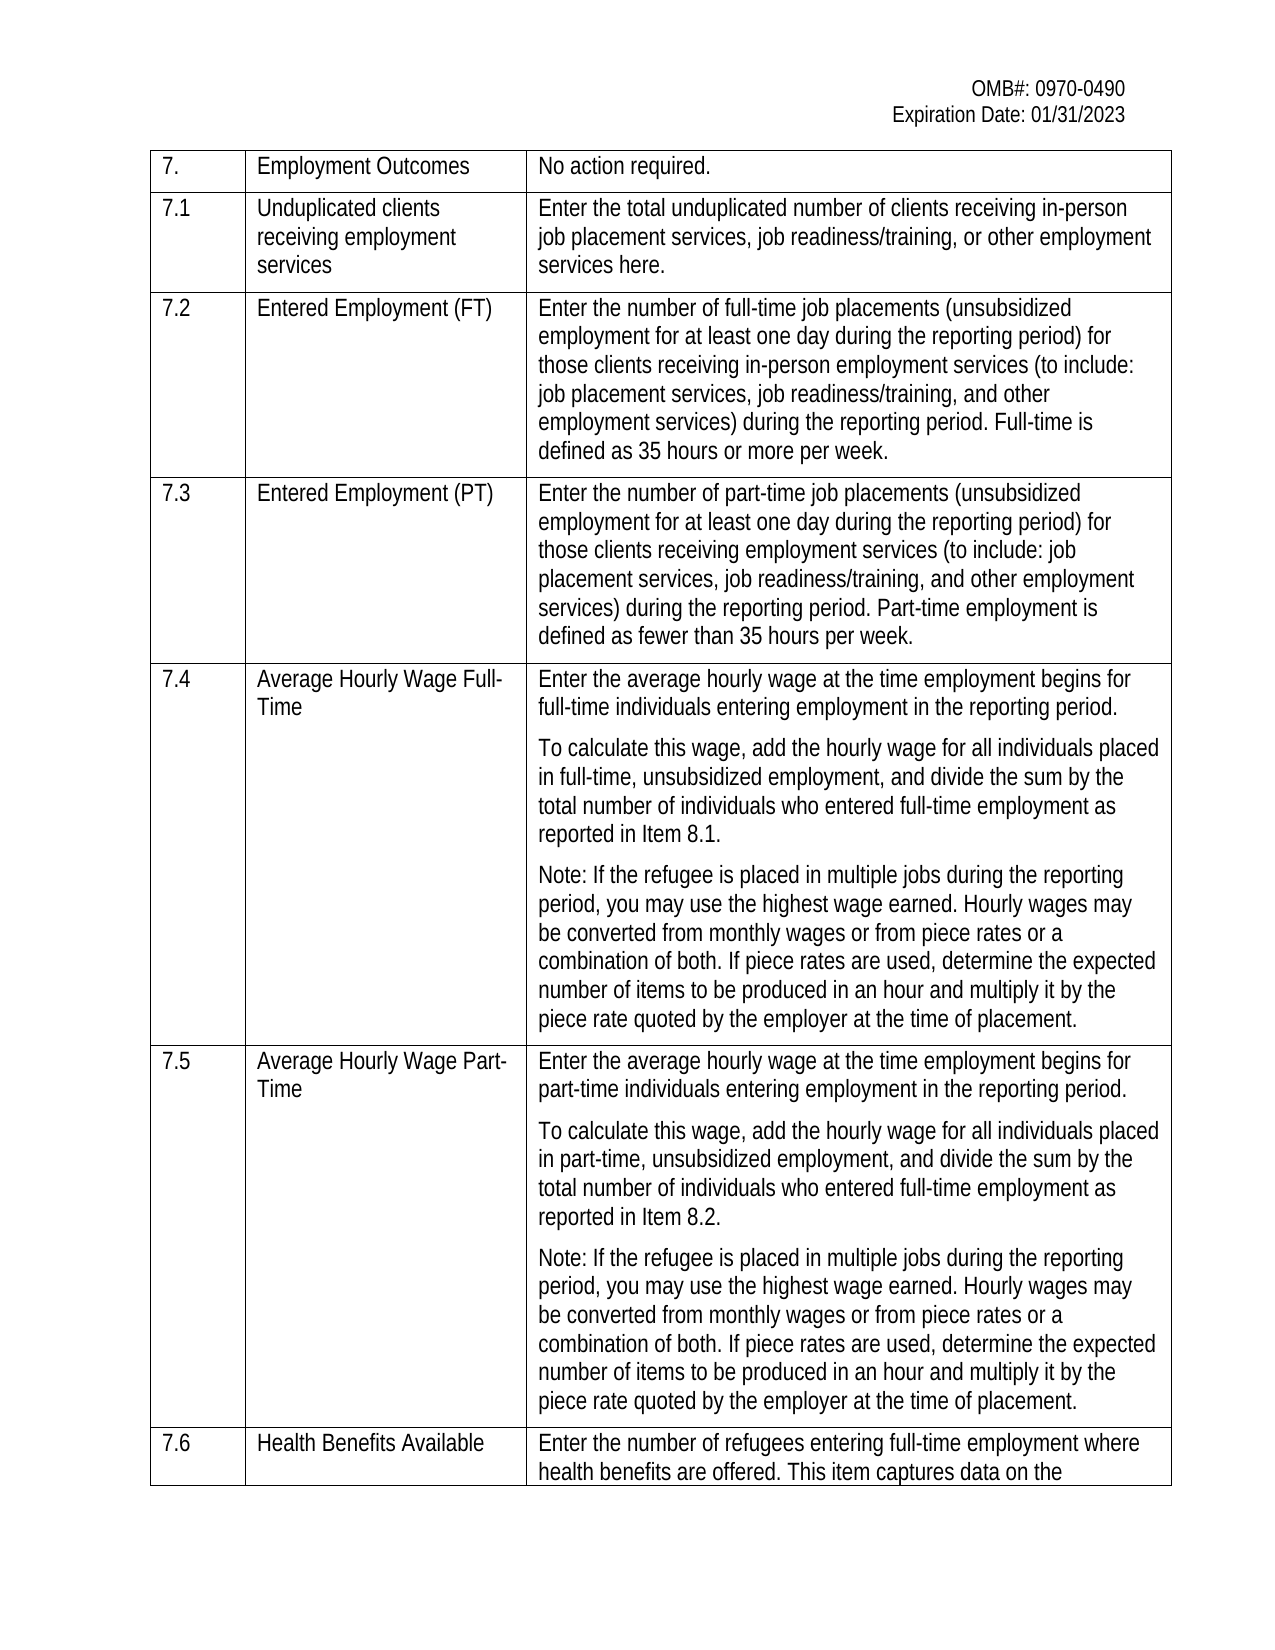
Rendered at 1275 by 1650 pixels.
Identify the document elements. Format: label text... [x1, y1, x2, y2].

table_cell 7.5 [151, 1046, 245, 1427]
table_cell Entered Employment (FT) [246, 293, 526, 477]
table_cell Average Hourly Wage Part-Time [246, 1046, 526, 1427]
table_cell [527, 1428, 1171, 1485]
table_cell Employment Outcomes [246, 151, 526, 192]
table_cell Unduplicated clients receiving employment services [246, 193, 526, 292]
table_cell Enter the average hourly wage at the time employment begins for full-time individuals entering employment in the reporting period. To calculate this wage, add the hourly wage for all individuals placed in full-time, unsubsidized employment, and divide the sum by the total number of individuals who entered full-time employment as reported in Item 8.1. Note: If the refugee is placed in multiple jobs during the reporting period, you may use the highest wage earned. Hourly wages may be converted from monthly wages or from piece rates or a combination of both. If piece rates are used, determine the expected number of items to be produced in an hour and multiply it by the piece rate quoted by the employer at the time of placement. [527, 664, 1171, 1045]
table_cell 7.2 [151, 293, 245, 477]
table_cell Average Hourly Wage Full-Time [246, 664, 526, 1045]
table_cell Enter the average hourly wage at the time employment begins for part-time individuals entering employment in the reporting period. To calculate this wage, add the hourly wage for all individuals placed in part-time, unsubsidized employment, and divide the sum by the total number of individuals who entered full-time employment as reported in Item 8.2. Note: If the refugee is placed in multiple jobs during the reporting period, you may use the highest wage earned. Hourly wages may be converted from monthly wages or from piece rates or a combination of both. If piece rates are used, determine the expected number of items to be produced in an hour and multiply it by the piece rate quoted by the employer at the time of placement. [527, 1046, 1171, 1427]
table_cell Enter the number of full-time job placements (unsubsidized employment for at least one day during the reporting period) for those clients receiving in-person employment services (to include: job placement services, job readiness/training, and other employment services) during the reporting period. Full-time is defined as 35 hours or more per week. [527, 293, 1171, 477]
table_cell No action required. [527, 151, 1171, 192]
table_cell 7. [151, 151, 245, 192]
table_cell 7.6 [151, 1428, 245, 1485]
table_cell 7.4 [151, 664, 245, 1045]
table_cell 7.1 [151, 193, 245, 292]
table_cell Enter the total unduplicated number of clients receiving in-person job placement services, job readiness/training, or other employment services here. [527, 193, 1171, 292]
table_cell 7.3 [151, 478, 245, 662]
table_cell Entered Employment (PT) [246, 478, 526, 662]
table_cell Enter the number of part-time job placements (unsubsidized employment for at least one day during the reporting period) for those clients receiving employment services (to include: job placement services, job readiness/training, and other employment services) during the reporting period. Part-time employment is defined as fewer than 35 hours per week. [527, 478, 1171, 662]
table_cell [246, 1428, 526, 1485]
